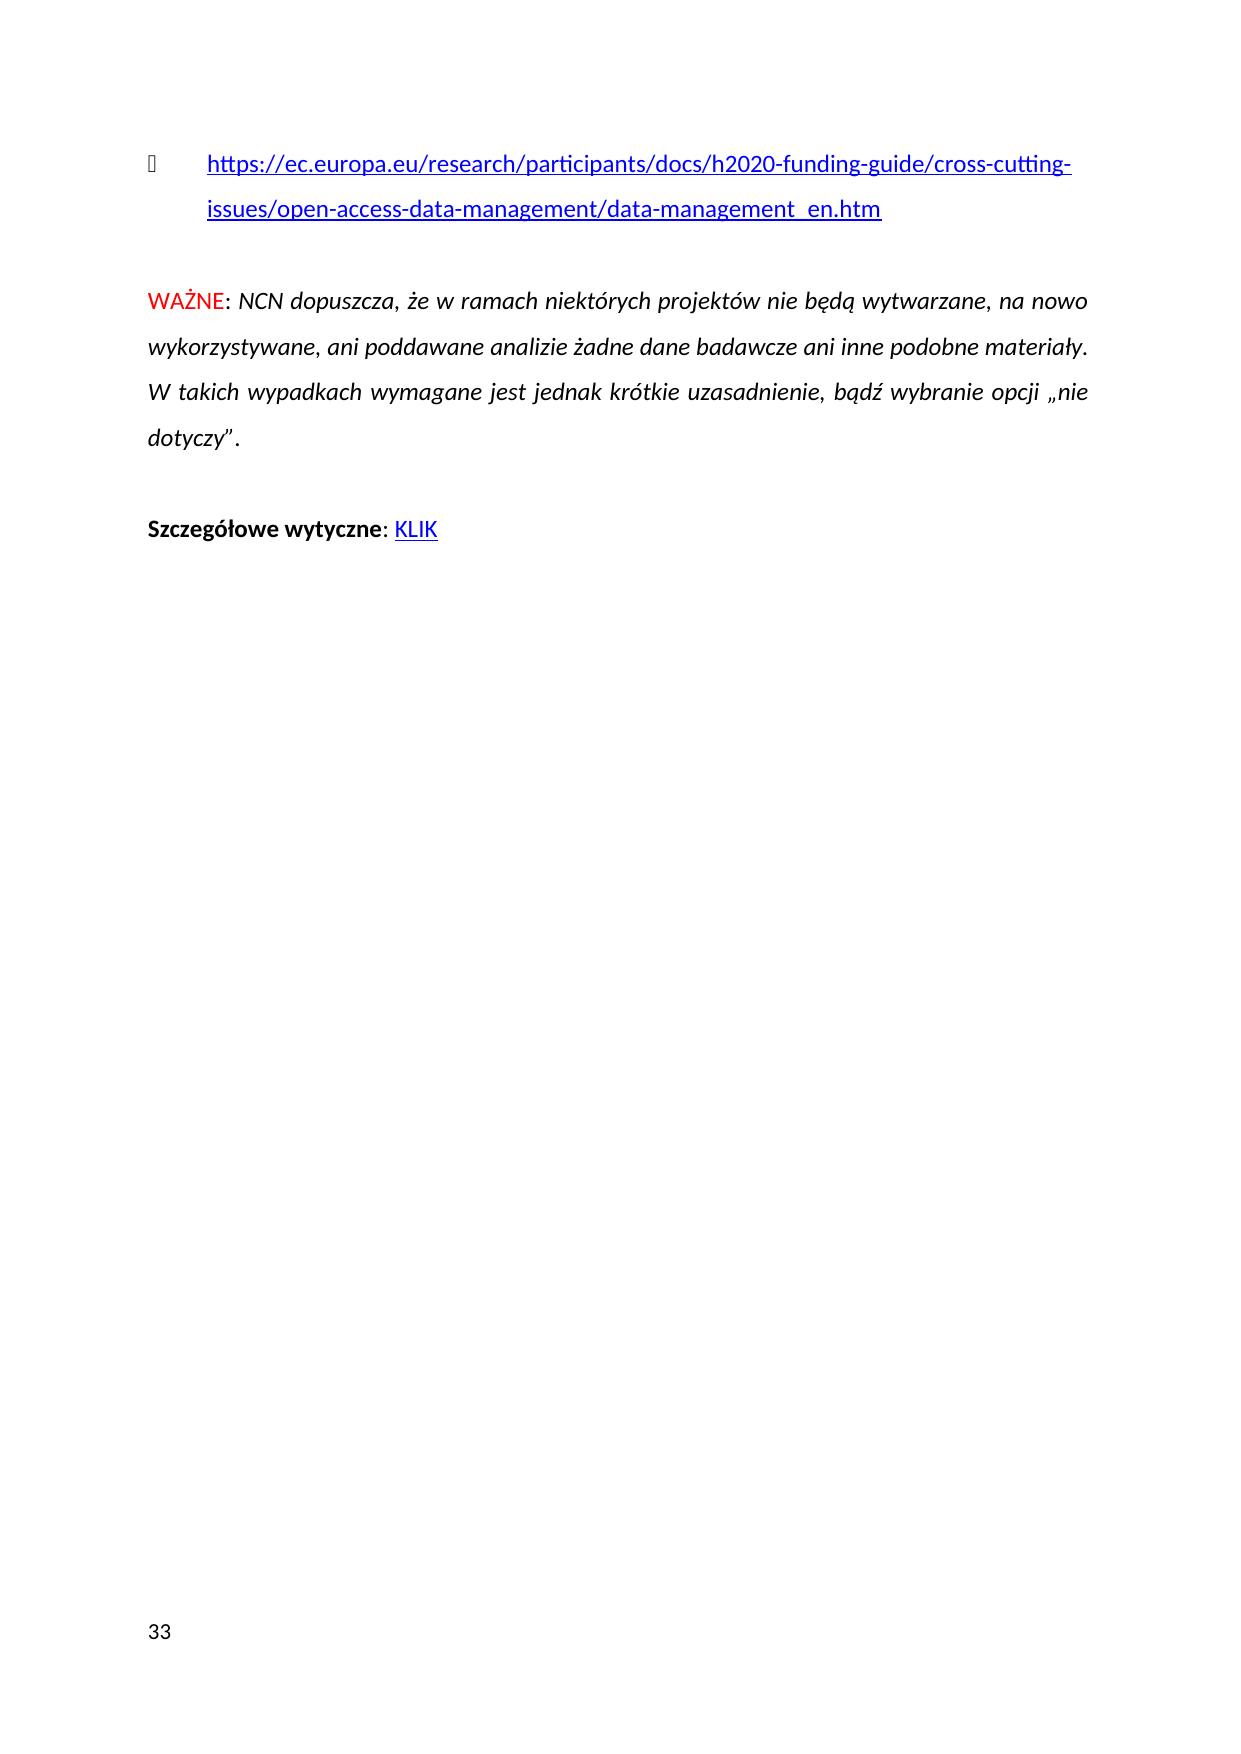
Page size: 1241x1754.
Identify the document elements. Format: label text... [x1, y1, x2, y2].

text Szczegółowe wytyczne: KLIK [148, 513, 1092, 544]
text WAŻNE: NCN dopuszcza, że w ramach niektórych projektów nie będą wytwarzane, na nowo wykorzystywane, ani poddawane analizie żadne dane badawcze ani inne podobne materiały. W takich wypadkach wymagane jest jednak krótkie uzasadnienie, bądź wybranie opcji „nie dotyczy”. [148, 285, 1092, 453]
list https://ec.europa.eu/research/participants/docs/h2020-funding-guide/cross-cutting-issues/open-access-data-management/data-management_en.htm [148, 148, 1092, 224]
